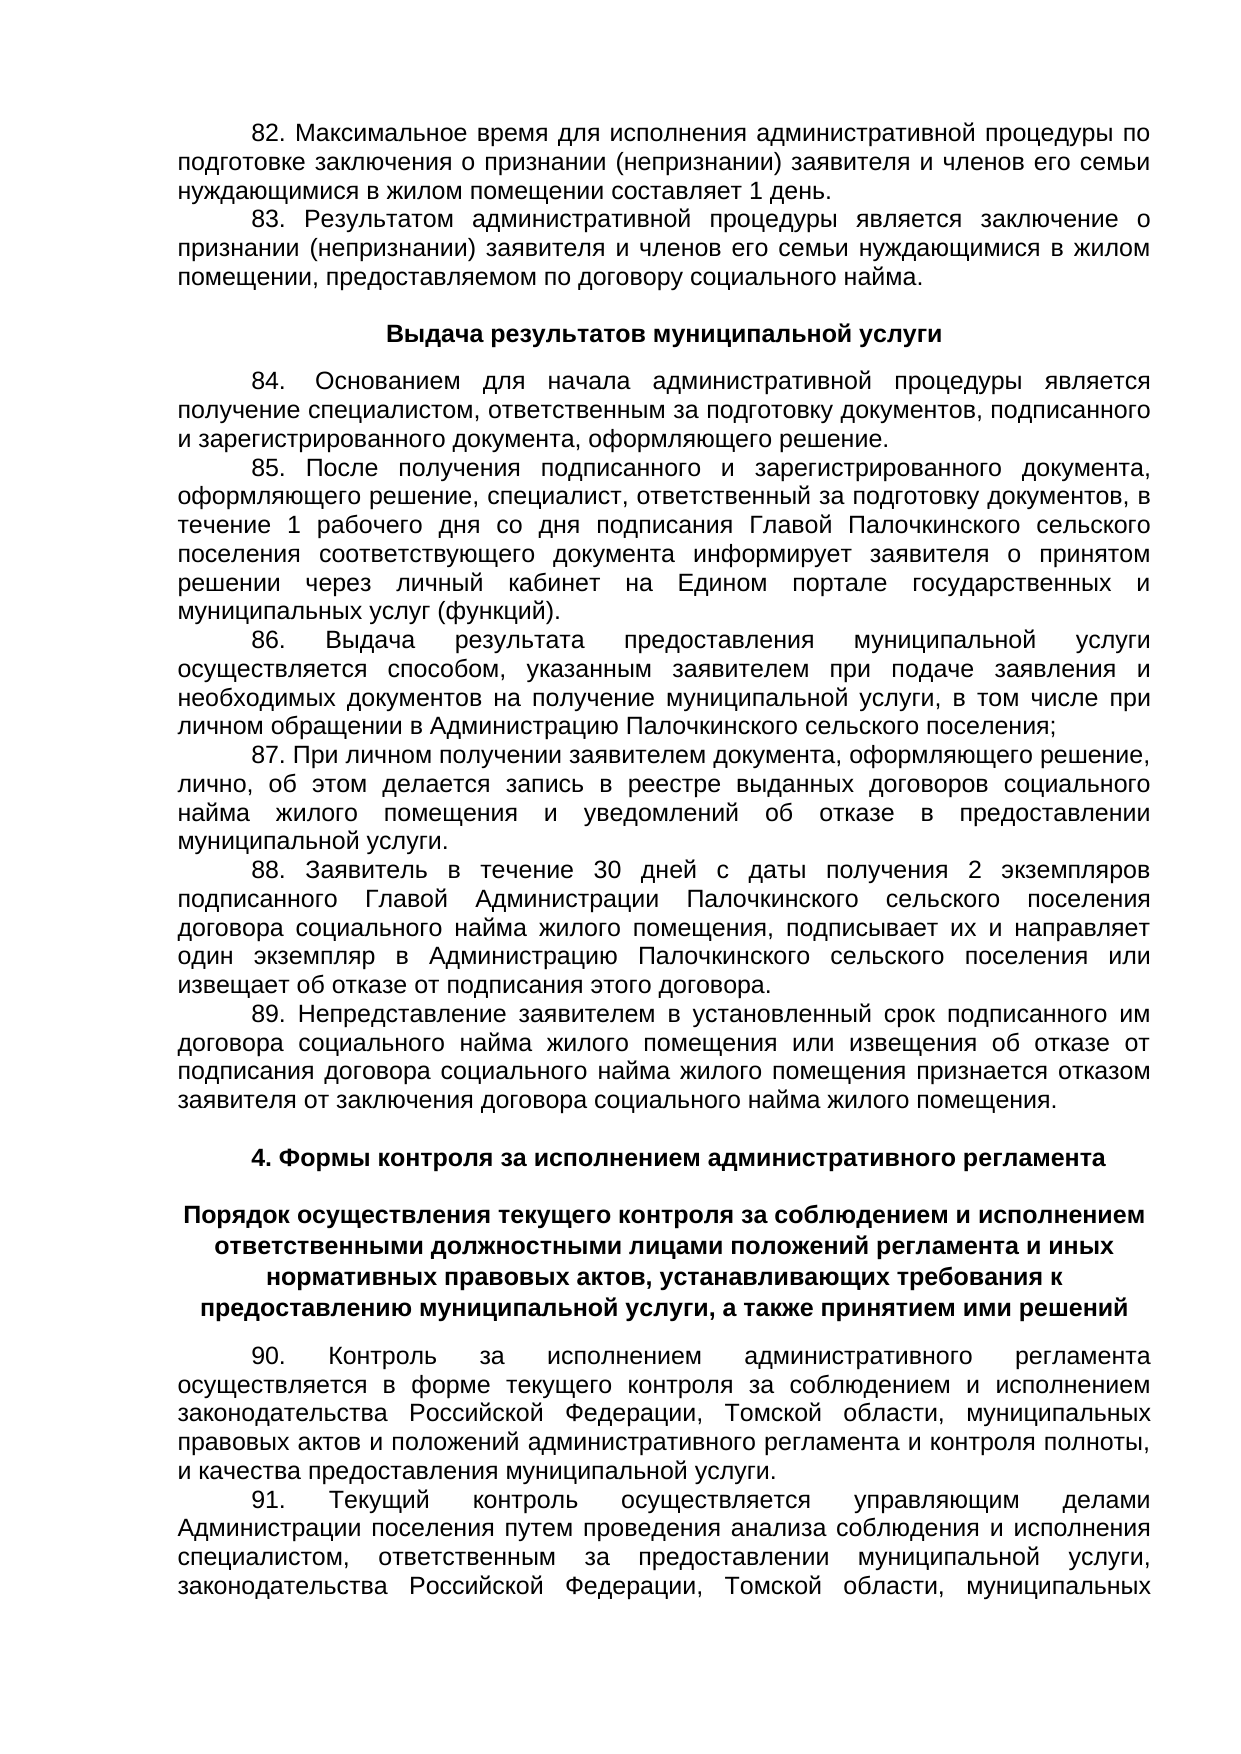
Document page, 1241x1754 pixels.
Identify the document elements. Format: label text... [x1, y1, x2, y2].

text 90. Контроль за исполнением административного регламента осуществляется в форме текущего контроля за соблюдением и исполнением законодательства Российской Федерации, Томской области, муниципальных правовых актов и положений административного регламента и контроля полноты, и качества предоставления муниципальной услуги. [177, 1341, 1152, 1485]
text Порядок осуществления текущего контроля за соблюдением и исполнением ответственными должностными лицами положений регламента и иных нормативных правовых актов, устанавливающих требования к предоставлению муниципальной услуги, а также принятием ими решений [177, 1200, 1152, 1322]
text 85. После получения подписанного и зарегистрированного документа, оформляющего решение, специалист, ответственный за подготовку документов, в течение 1 рабочего дня со дня подписания Главой Палочкинского сельского поселения соответствующего документа информирует заявителя о принятом решении через личный кабинет на Едином портале государственных и муниципальных услуг (функций). [177, 453, 1152, 625]
text 4. Формы контроля за исполнением административного регламента [177, 1143, 1152, 1171]
text 87. При личном получении заявителем документа, оформляющего решение, лично, об этом делается запись в реестре выданных договоров социального найма жилого помещения и уведомлений об отказе в предоставлении муниципальной услуги. [177, 740, 1152, 855]
text 82. Максимальное время для исполнения административной процедуры по подготовке заключения о признании (непризнании) заявителя и членов его семьи нуждающимися в жилом помещении составляет 1 день. [177, 118, 1152, 204]
text 89. Непредставление заявителем в установленный срок подписанного им договора социального найма жилого помещения или извещения об отказе от подписания договора социального найма жилого помещения признается отказом заявителя от заключения договора социального найма жилого помещения. [177, 999, 1152, 1114]
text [177, 1485, 1152, 1600]
text 84. Основанием для начала административной процедуры является получение специалистом, ответственным за подготовку документов, подписанного и зарегистрированного документа, оформляющего решение. [177, 366, 1152, 453]
text Выдача результатов муниципальной услуги [177, 319, 1152, 347]
text 88. Заявитель в течение 30 дней с даты получения 2 экземпляров подписанного Главой Администрации Палочкинского сельского поселения договора социального найма жилого помещения, подписывает их и направляет один экземпляр в Администрацию Палочкинского сельского поселения или извещает об отказе от подписания этого договора. [177, 855, 1152, 999]
text 86. Выдача результата предоставления муниципальной услуги осуществляется способом, указанным заявителем при подаче заявления и необходимых документов на получение муниципальной услуги, в том числе при личном обращении в Администрацию Палочкинского сельского поселения; [177, 625, 1152, 740]
text 83. Результатом административной процедуры является заключение о признании (непризнании) заявителя и членов его семьи нуждающимися в жилом помещении, предоставляемом по договору социального найма. [177, 204, 1152, 291]
